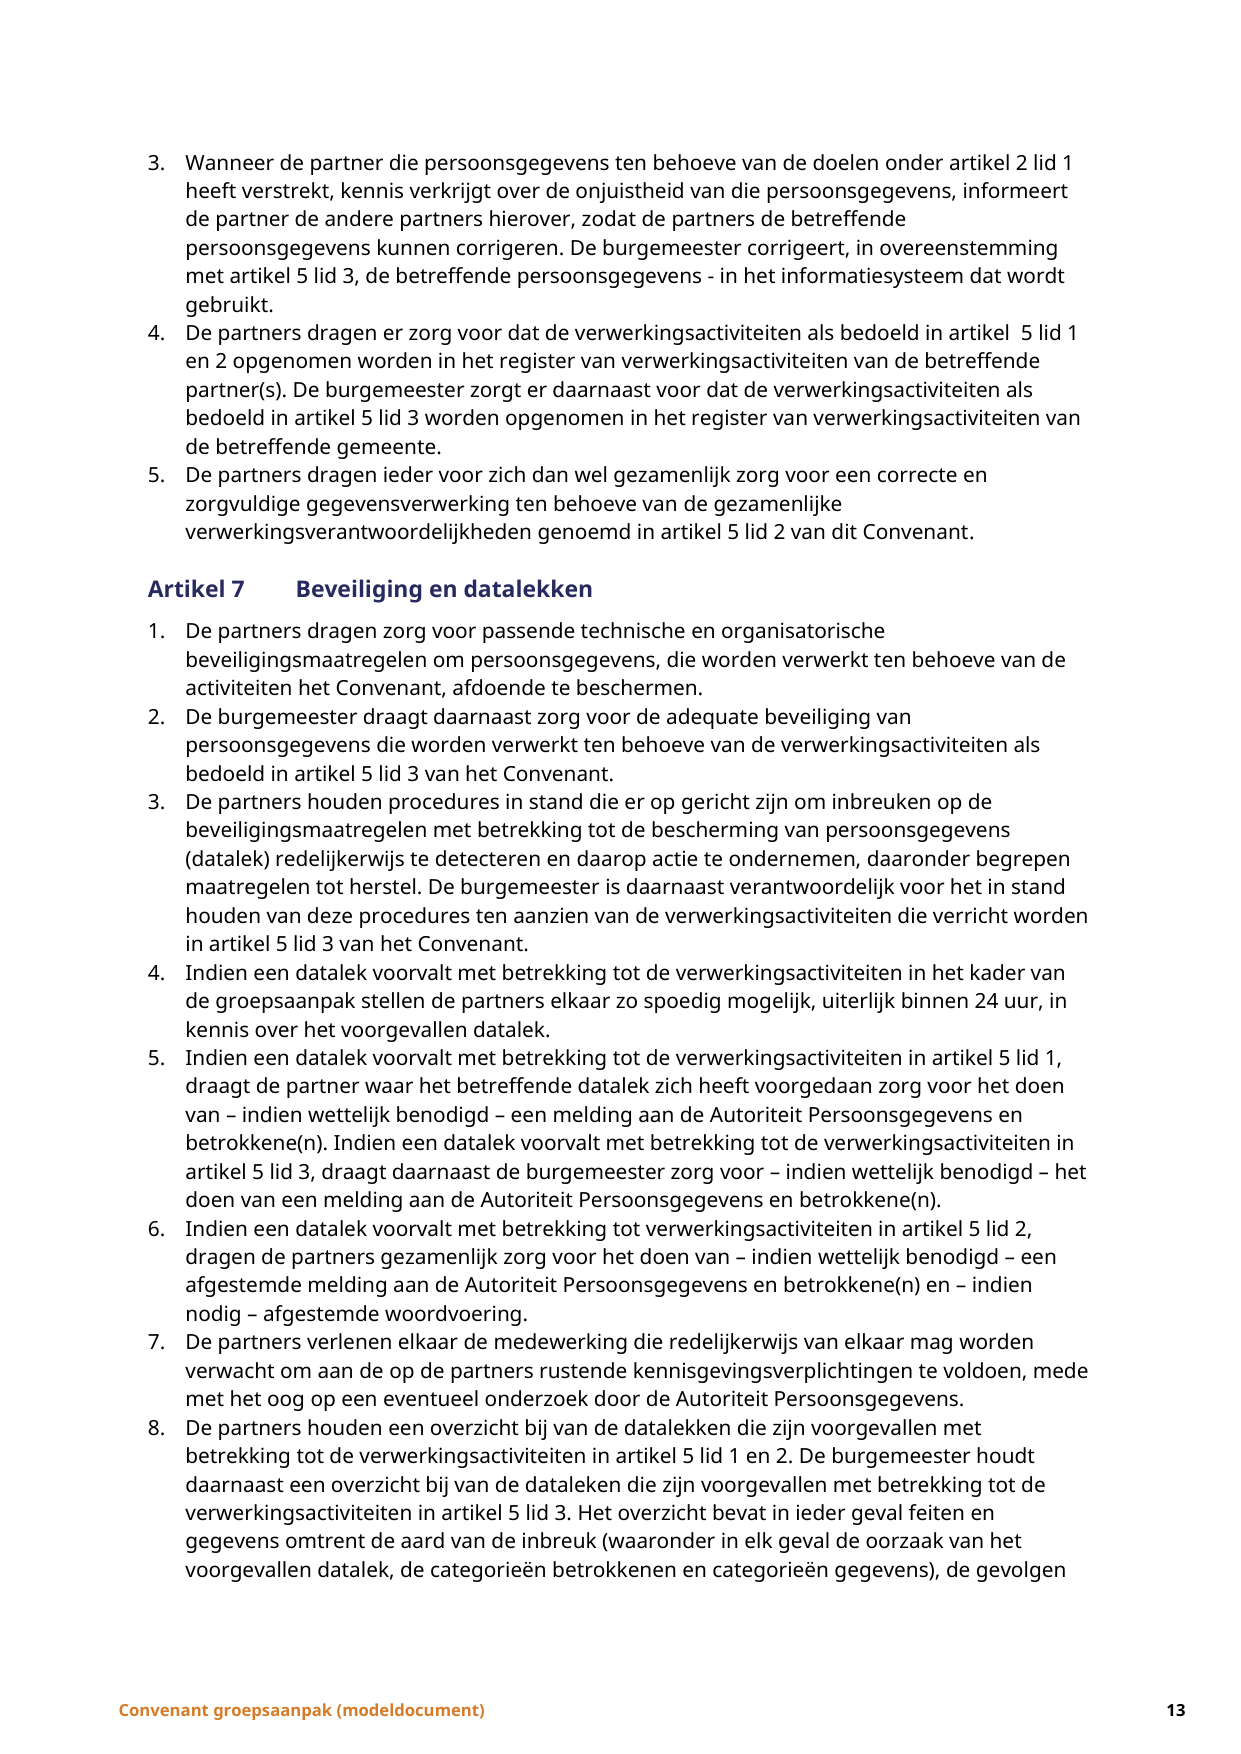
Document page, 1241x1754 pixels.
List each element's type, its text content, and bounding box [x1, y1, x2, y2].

list De partners verlenen elkaar de medewerking die redelijkerwijs van elkaar mag worden verwacht om aan de op de partners rustende kennisgevingsverplichtingen te voldoen, mede met het oog op een eventueel onderzoek door de Autoriteit Persoonsgegevens. [148, 1327, 1093, 1413]
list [148, 1413, 1093, 1583]
list De partners houden procedures in stand die er op gericht zijn om inbreuken op de beveiligingsmaatregelen met betrekking tot de bescherming van persoonsgegevens (datalek) redelijkerwijs te detecteren en daarop actie te ondernemen, daaronder begrepen maatregelen tot herstel. De burgemeester is daarnaast verantwoordelijk voor het in stand houden van deze procedures ten aanzien van de verwerkingsactiviteiten die verricht worden in artikel 5 lid 3 van het Convenant. [148, 787, 1093, 958]
list Indien een datalek voorvalt met betrekking tot verwerkingsactiviteiten in artikel 5 lid 2, dragen de partners gezamenlijk zorg voor het doen van – indien wettelijk benodigd – een afgestemde melding aan de Autoriteit Persoonsgegevens en betrokkene(n) en – indien nodig – afgestemde woordvoering. [148, 1214, 1093, 1327]
list De partners dragen zorg voor passende technische en organisatorische beveiligingsmaatregelen om persoonsgegevens, die worden verwerkt ten behoeve van de activiteiten het Convenant, afdoende te beschermen. [148, 617, 1093, 702]
list De partners dragen er zorg voor dat de verwerkingsactiviteiten als bedoeld in artikel 5 lid 1 en 2 opgenomen worden in het register van verwerkingsactiviteiten van de betreffende partner(s). De burgemeester zorgt er daarnaast voor dat de verwerkingsactiviteiten als bedoeld in artikel 5 lid 3 worden opgenomen in het register van verwerkingsactiviteiten van de betreffende gemeente. [148, 318, 1093, 460]
list Indien een datalek voorvalt met betrekking tot de verwerkingsactiviteiten in het kader van de groepsaanpak stellen de partners elkaar zo spoedig mogelijk, uiterlijk binnen 24 uur, in kennis over het voorgevallen datalek. [148, 958, 1093, 1043]
list Indien een datalek voorvalt met betrekking tot de verwerkingsactiviteiten in artikel 5 lid 1, draagt de partner waar het betreffende datalek zich heeft voorgedaan zorg voor het doen van – indien wettelijk benodigd – een melding aan de Autoriteit Persoonsgegevens en betrokkene(n). Indien een datalek voorvalt met betrekking tot de verwerkingsactiviteiten in artikel 5 lid 3, draagt daarnaast de burgemeester zorg voor – indien wettelijk benodigd – het doen van een melding aan de Autoriteit Persoonsgegevens en betrokkene(n). [148, 1043, 1093, 1214]
list De partners dragen ieder voor zich dan wel gezamenlijk zorg voor een correcte en zorgvuldige gegevensverwerking ten behoeve van de gezamenlijke verwerkingsverantwoordelijkheden genoemd in artikel 5 lid 2 van dit Convenant. [148, 460, 1093, 546]
list De burgemeester draagt daarnaast zorg voor de adequate beveiliging van persoonsgegevens die worden verwerkt ten behoeve van de verwerkingsactiviteiten als bedoeld in artikel 5 lid 3 van het Convenant. [148, 702, 1093, 787]
list Wanneer de partner die persoonsgegevens ten behoeve van de doelen onder artikel 2 lid 1 heeft verstrekt, kennis verkrijgt over de onjuistheid van die persoonsgegevens, informeert de partner de andere partners hierover, zodat de partners de betreffende persoonsgegevens kunnen corrigeren. De burgemeester corrigeert, in overeenstemming met artikel 5 lid 3, de betreffende persoonsgegevens - in het informatiesysteem dat wordt gebruikt. [148, 148, 1093, 318]
subtitle Artikel 7 Beveiliging en datalekken [148, 573, 1093, 604]
